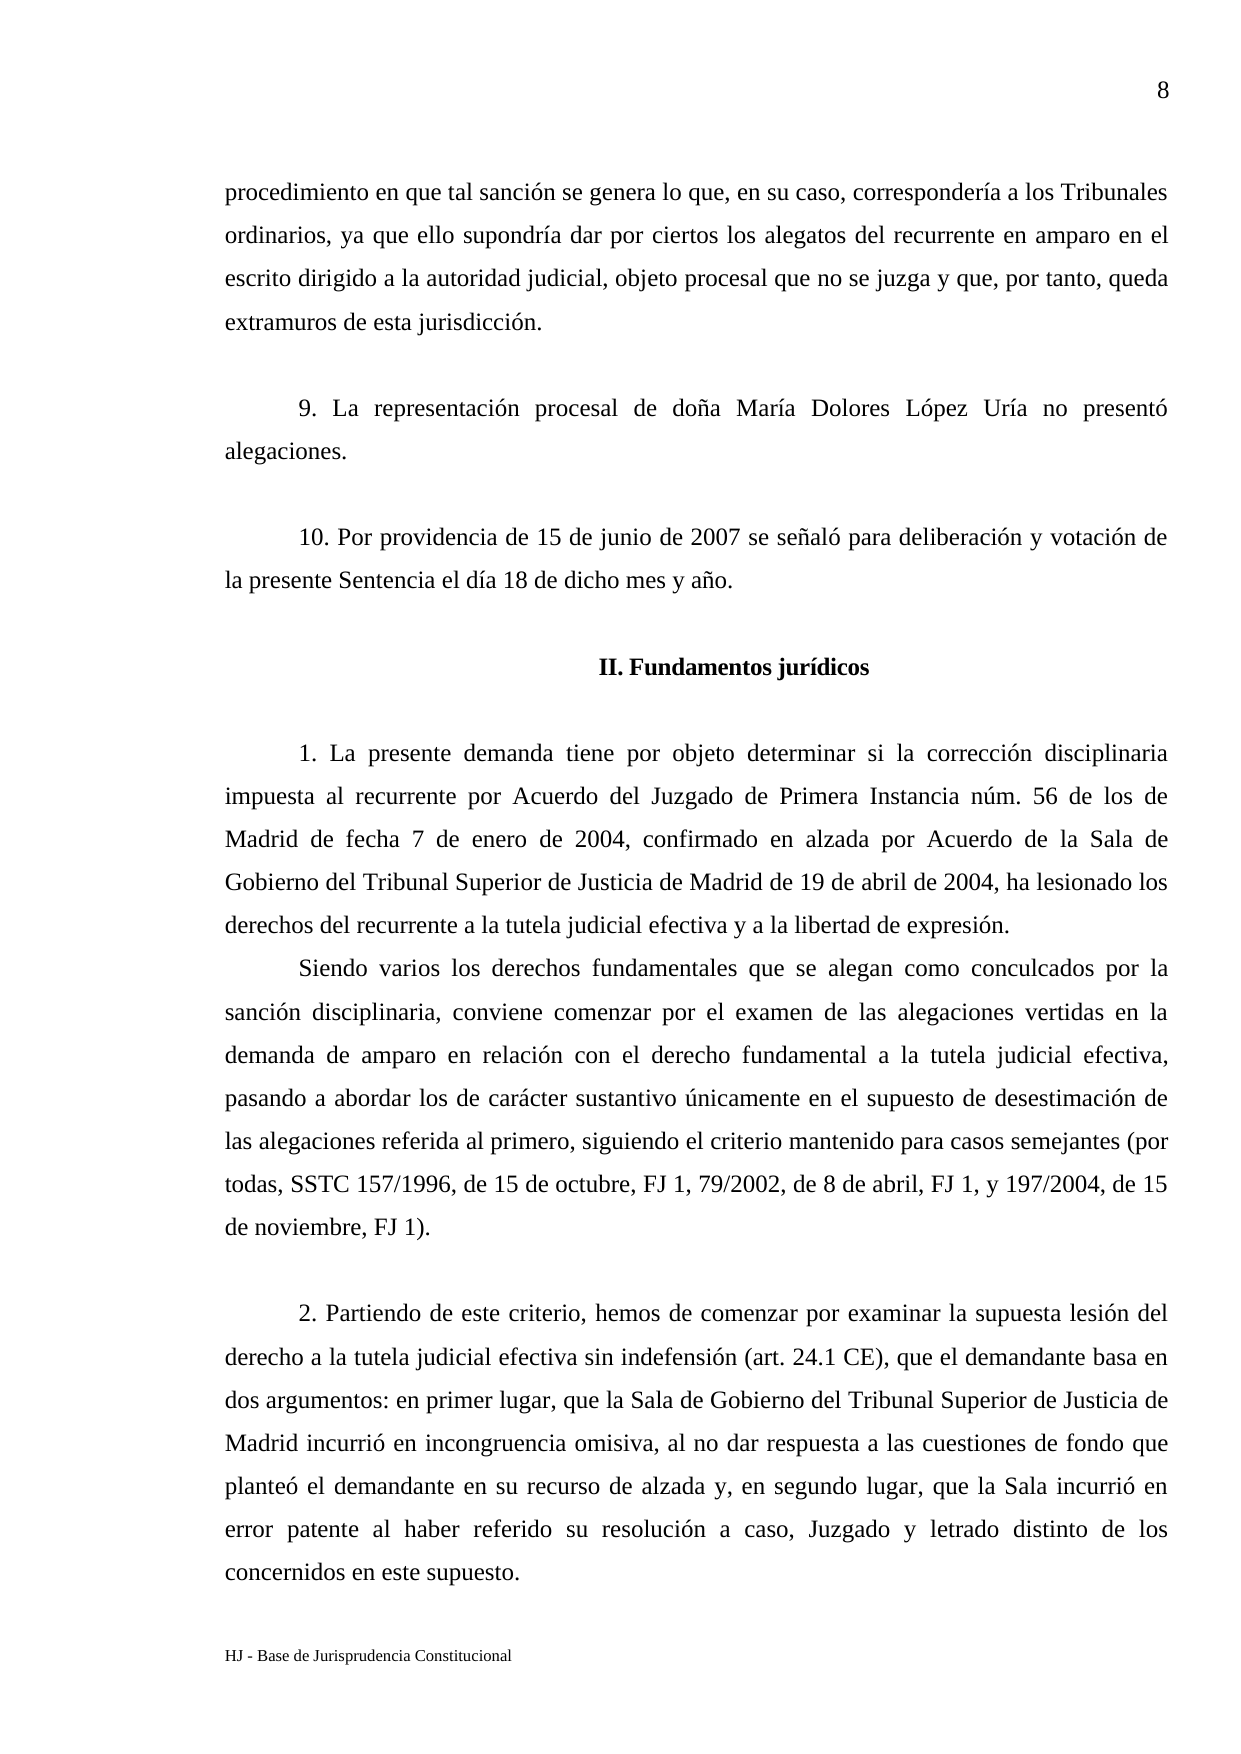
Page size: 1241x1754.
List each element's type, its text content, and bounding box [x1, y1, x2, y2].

text Siendo varios los derechos fundamentales que se alegan como conculcados por la sanción disciplinaria, conviene comenzar por el examen de las alegaciones vertidas en la demanda de amparo en relación con el derecho fundamental a la tutela judicial efectiva, pasando a abordar los de carácter sustantivo únicamente en el supuesto de desestimación de las alegaciones referida al primero, siguiendo el criterio mantenido para casos semejantes (por todas, SSTC 157/1996, de 15 de octubre, FJ 1, 79/2002, de 8 de abril, FJ 1, y 197/2004, de 15 de noviembre, FJ 1). [224, 953, 1169, 1241]
text 2. Partiendo de este criterio, hemos de comenzar por examinar la supuesta lesión del derecho a la tutela judicial efectiva sin indefensión (art. 24.1 CE), que el demandante basa en dos argumentos: en primer lugar, que la Sala de Gobierno del Tribunal Superior de Justicia de Madrid incurrió en incongruencia omisiva, al no dar respuesta a las cuestiones de fondo que planteó el demandante en su recurso de alzada y, en segundo lugar, que la Sala incurrió en error patente al haber referido su resolución a caso, Juzgado y letrado distinto de los concernidos en este supuesto. [224, 1298, 1169, 1586]
subtitle II. Fundamentos jurídicos [224, 652, 1169, 680]
text 10. Por providencia de 15 de junio de 2007 se señaló para deliberación y votación de la presente Sentencia el día 18 de dicho mes y año. [224, 522, 1169, 594]
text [224, 177, 1169, 335]
text 9. La representación procesal de doña María Dolores López Uría no presentó alegaciones. [224, 393, 1169, 465]
text 1. La presente demanda tiene por objeto determinar si la corrección disciplinaria impuesta al recurrente por Acuerdo del Juzgado de Primera Instancia núm. 56 de los de Madrid de fecha 7 de enero de 2004, confirmado en alzada por Acuerdo de la Sala de Gobierno del Tribunal Superior de Justicia de Madrid de 19 de abril de 2004, ha lesionado los derechos del recurrente a la tutela judicial efectiva y a la libertad de expresión. [224, 738, 1169, 939]
